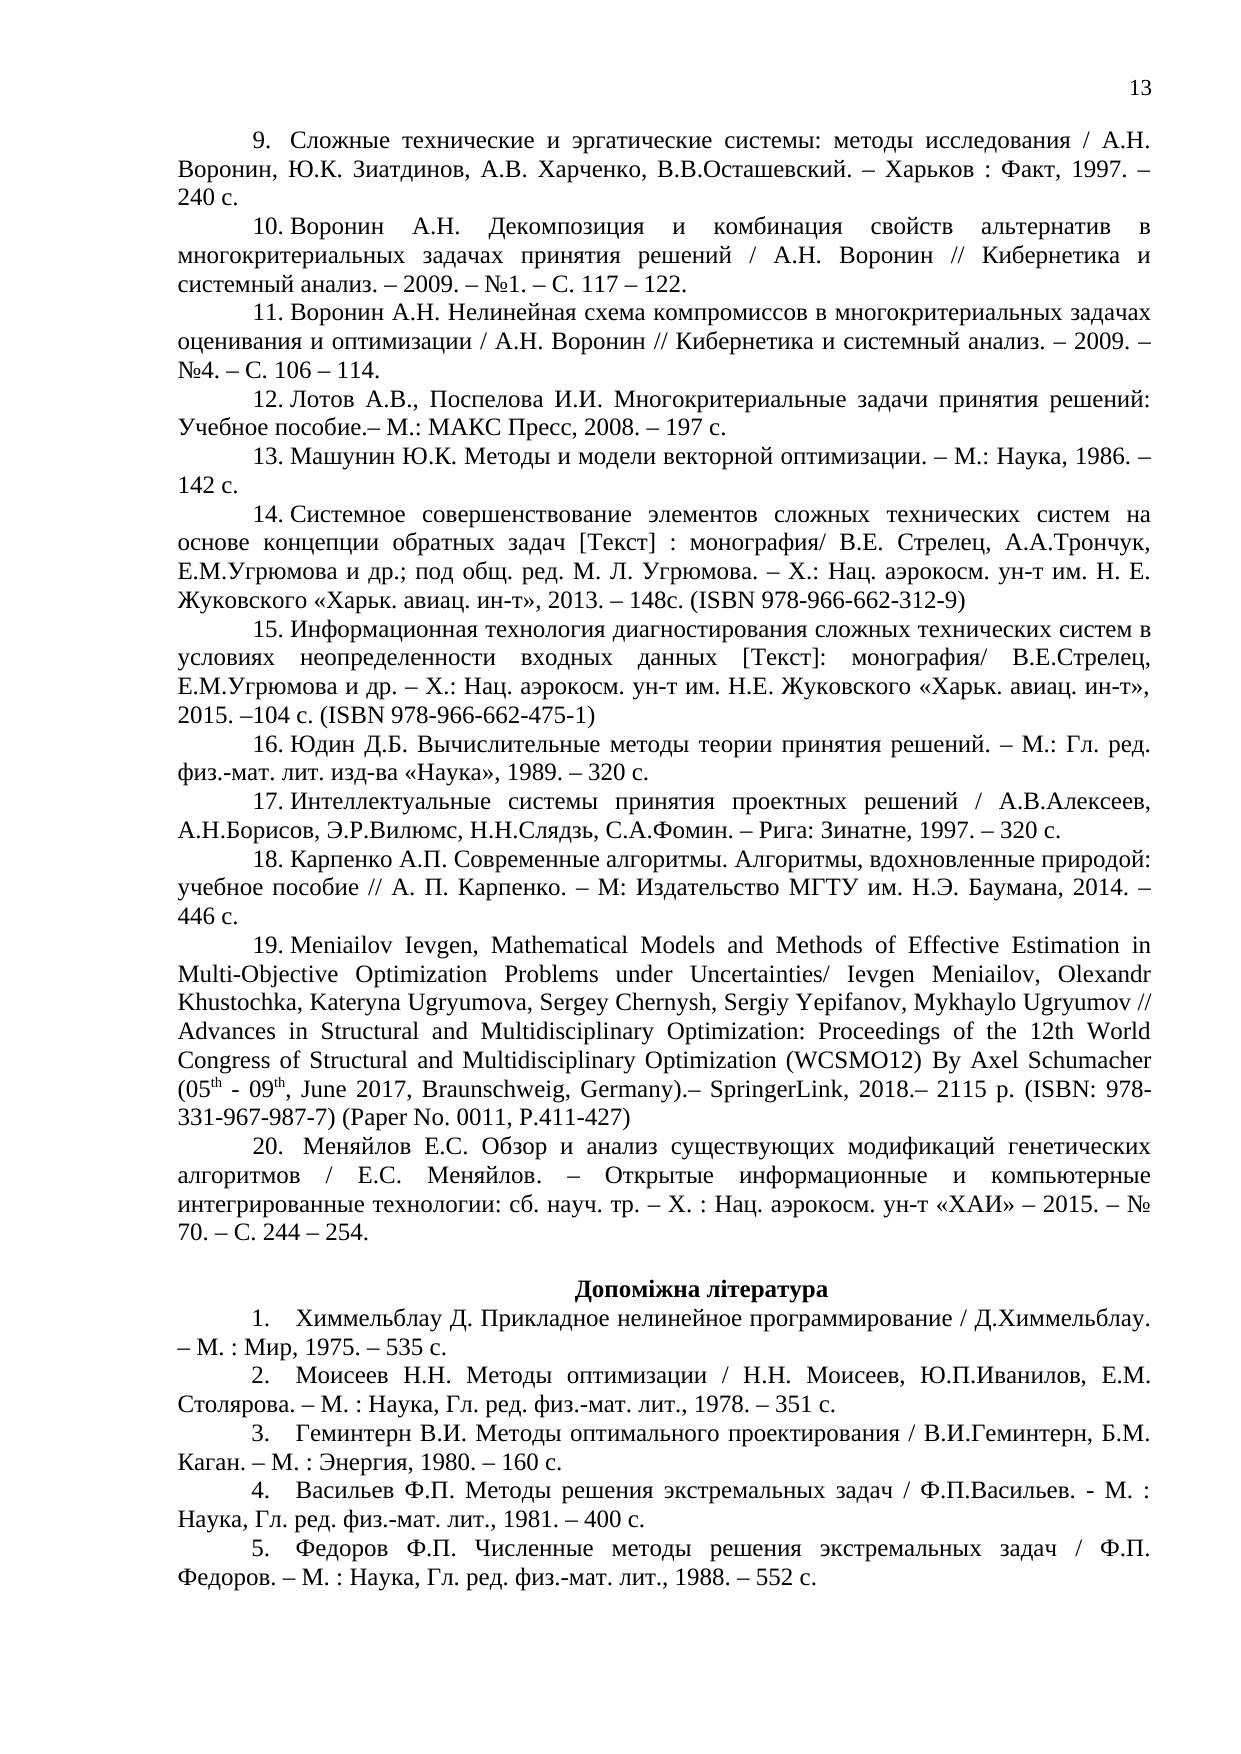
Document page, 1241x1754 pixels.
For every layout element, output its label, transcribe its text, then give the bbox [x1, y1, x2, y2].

list Геминтерн В.И. Методы оптимального проектирования / В.И.Геминтерн, Б.М. Каган. – М. : Энергия, 1980. – 160 с. [177, 1418, 1152, 1475]
text Допоміжна література [177, 1274, 1152, 1303]
list Химмельблау Д. Прикладное нелинейное программирование / Д.Химмельблау. – М. : Мир, 1975. – 535 с. [177, 1303, 1152, 1360]
list Федоров Ф.П. Численные методы решения экстремальных задач / Ф.П. Федоров. – М. : Наука, Гл. ред. физ.-мат. лит., 1988. – 552 с. [177, 1533, 1152, 1590]
list Машунин Ю.К. Методы и модели векторной оптимизации. – М.: Наука, 1986. – 142 с. [177, 441, 1152, 499]
list Меняйлов Е.С. Обзор и анализ существующих модификаций генетических алгоритмов / Е.С. Меняйлов. – Открытые информационные и компьютерные интегрированные технологии: сб. науч. тр. – Х. : Нац. аэрокосм. ун-т «ХАИ» – 2015. – № 70. – C. 244 – 254. [177, 1131, 1152, 1246]
list Воронин А.Н. Нелинейная схема компромиссов в многокритериальных задачах оценивания и оптимизации / А.Н. Воронин // Кибернетика и системный анализ. – 2009. – №4. – С. 106 – 114. [177, 297, 1152, 384]
list Юдин Д.Б. Вычислительные методы теории принятия решений. – М.: Гл. ред. физ.-мат. лит. изд-ва «Наука», 1989. – 320 с. [177, 729, 1152, 786]
list Информационная технология диагностирования сложных технических систем в условиях неопределенности входных данных [Текст]: монография/ В.Е.Стрелец, Е.М.Угрюмова и др. – Х.: Нац. аэрокосм. ун-т им. Н.Е. Жуковского «Харьк. авиац. ин-т», 2015. –104 с. (ISBN 978-966-662-475-1) [177, 614, 1152, 729]
list Meniailov Ievgen, Mathematical Models and Methods of Effective Estimation in Multi-Objective Optimization Problems under Uncertainties/ Ievgen Meniailov, Olexandr Khustochka, Kateryna Ugryumova, Sergey Сhernysh, Sergiy Yepifanov, Mykhaylo Ugryumov // Advances in Structural and Multidisciplinary Optimization: Proceedings of the 12th World Congress of Structural and Multidisciplinary Optimization (WCSMO12) By Axel Schumacher (05th - 09th, June 2017, Braunschweig, Germany).– SpringerLink, 2018.– 2115 p. (ISBN: 978-331-967-987-7) (Paper No. 0011, P.411-427) [177, 930, 1152, 1016]
list Лотов А.В., Поспелова И.И. Многокритериальные задачи принятия решений: Учебное пособие.– М.: МАКС Пресс, 2008. – 197 с. [177, 384, 1152, 441]
list Моисеев Н.Н. Методы оптимизации / Н.Н. Моисеев, Ю.П.Иванилов, Е.М. Столярова. – М. : Наука, Гл. ред. физ.-мат. лит., 1978. – 351 с. [177, 1360, 1152, 1418]
list Карпенко А.П. Современные алгоритмы. Алгоритмы, вдохновленные природой: учебное пособие // А. П. Карпенко. – М: Издательство МГТУ им. Н.Э. Баумана, 2014. – 446 с. [177, 844, 1152, 930]
list Сложные технические и эргатические системы: методы исследования / А.Н. Воронин, Ю.К. Зиатдинов, А.В. Харченко, В.В.Осташевский. – Харьков : Факт, 1997. – 240 с. [177, 125, 1152, 211]
list Интеллектуальные системы принятия проектных решений / А.В.Алексеев, А.Н.Борисов, Э.Р.Вилюмс, Н.Н.Слядзь, С.А.Фомин. – Рига: Зинатне, 1997. – 320 с. [177, 786, 1152, 844]
list Meniailov Ievgen, Mathematical Models and Methods of Effective Estimation in Multi-Objective Optimization Problems under Uncertainties/ Ievgen Meniailov, Olexandr Khustochka, Kateryna Ugryumova, Sergey Сhernysh, Sergiy Yepifanov, Mykhaylo Ugryumov // Advances in Structural and Multidisciplinary Optimization: Proceedings of the 12th World Congress of Structural and Multidisciplinary Optimization (WCSMO12) By Axel Schumacher (05th - 09th, June 2017, Braunschweig, Germany).– SpringerLink, 2018.– 2115 p. (ISBN: 978-331-967-987-7) (Paper No. 0011, P.411-427) [177, 1074, 1152, 1131]
list Васильев Ф.П. Методы решения экстремальных задач / Ф.П.Васильев. - М. : Наука, Гл. ред. физ.-мат. лит., 1981. – 400 с. [177, 1475, 1152, 1533]
list Системное совершенствование элементов сложных технических систем на основе концепции обратных задач [Текст] : монография/ В.Е. Стрелец, А.А.Трончук, Е.М.Угрюмова и др.; под общ. ред. М. Л. Угрюмова. – Х.: Нац. аэрокосм. ун-т им. Н. Е. Жуковского «Харьк. авиац. ин-т», 2013. – 148с. (ISBN 978-966-662-312-9) [177, 499, 1152, 614]
list Воронин А.Н. Декомпозиция и комбинация свойств альтернатив в многокритериальных задачах принятия решений / А.Н. Воронин // Кибернетика и системный анализ. – 2009. – №1. – С. 117 – 122. [177, 211, 1152, 297]
